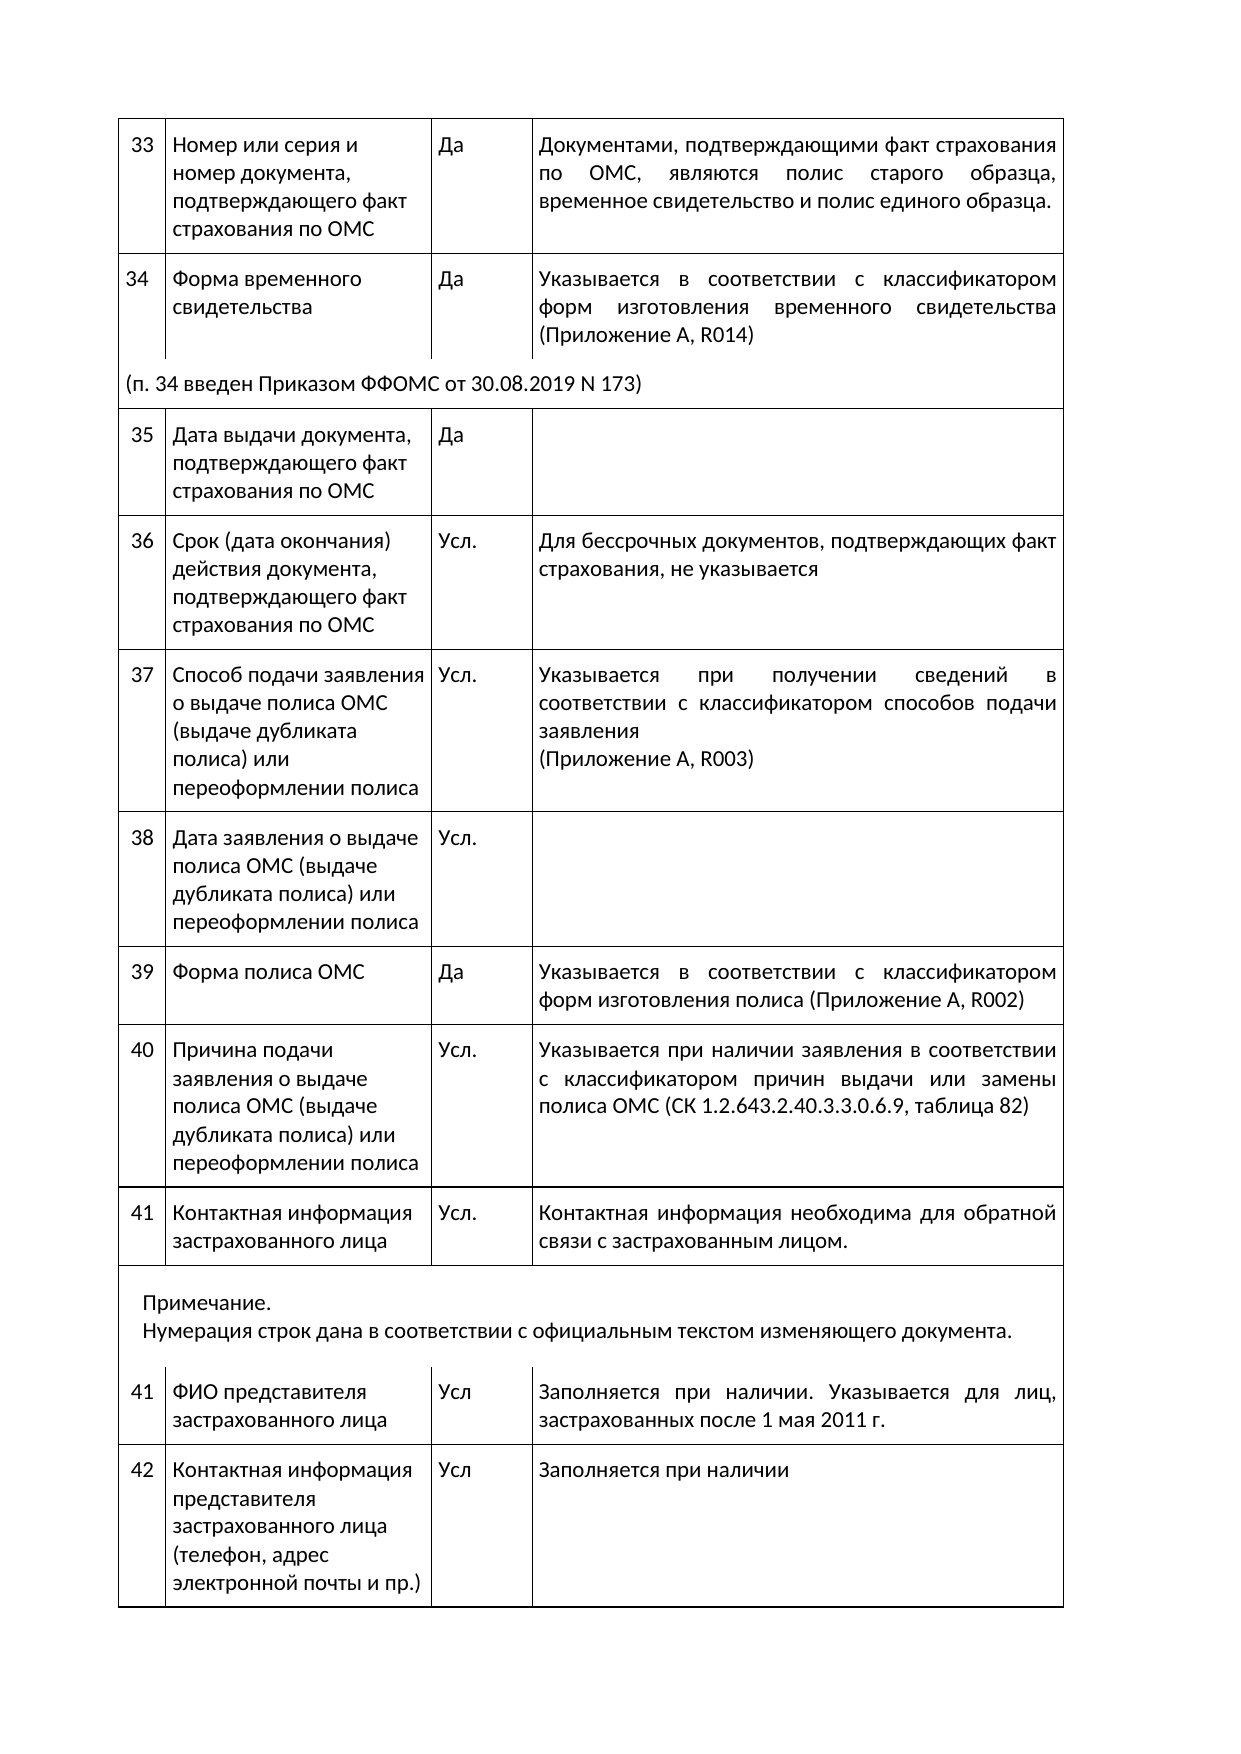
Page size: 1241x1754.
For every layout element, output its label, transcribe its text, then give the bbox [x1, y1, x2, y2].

table_cell Заполняется при наличии [533, 1445, 1063, 1606]
table_cell 41 [119, 1188, 165, 1265]
table_cell 33 [119, 119, 165, 252]
table_cell Усл. [432, 516, 532, 649]
table_cell Причина подачи заявления о выдаче полиса ОМС (выдаче дубликата полиса) или переоформлении полиса [166, 1025, 431, 1186]
table_cell Заполняется при наличии. Указывается для лиц, застрахованных после 1 мая 2011 г. [533, 1367, 1063, 1444]
table_cell Для бессрочных документов, подтверждающих факт страхования, не указывается [533, 516, 1063, 649]
table_cell 38 [119, 812, 165, 946]
table_cell 40 [119, 1025, 165, 1186]
table_cell Контактная информация необходима для обратной связи с застрахованным лицом. [533, 1188, 1063, 1265]
table_cell Форма временного свидетельства [166, 254, 431, 359]
table_cell 35 [119, 409, 165, 514]
table_cell Номер или серия и номер документа, подтверждающего факт страхования по ОМС [166, 119, 431, 252]
table_cell (п. 34 введен Приказом ФФОМС от 30.08.2019 N 173) [119, 359, 1063, 408]
table_cell [119, 1266, 1063, 1367]
table_cell ФИО представителя застрахованного лица [166, 1367, 431, 1444]
table_cell Да [432, 119, 532, 252]
table_cell Срок (дата окончания) действия документа, подтверждающего факт страхования по ОМС [166, 516, 431, 649]
table_cell Контактная информация застрахованного лица [166, 1188, 431, 1265]
table_cell Да [432, 947, 532, 1024]
table_cell 37 [119, 650, 165, 811]
table_cell [533, 812, 1063, 946]
table_cell Указывается при наличии заявления в соответствии с классификатором причин выдачи или замены полиса ОМС (СК 1.2.643.2.40.3.3.0.6.9, таблица 82) [533, 1025, 1063, 1186]
table_cell Документами, подтверждающими факт страхования по ОМС, являются полис старого образца, временное свидетельство и полис единого образца. [533, 119, 1063, 252]
table_cell [533, 409, 1063, 514]
table_cell Указывается в соответствии с классификатором форм изготовления временного свидетельства (Приложение А, R014) [533, 254, 1063, 359]
table_cell Контактная информация представителя застрахованного лица (телефон, адрес электронной почты и пр.) [166, 1445, 431, 1606]
table_cell Указывается при получении сведений в соответствии с классификатором способов подачи заявления (Приложение А, R003) [533, 650, 1063, 811]
table_cell 34 [119, 254, 165, 359]
table_cell Усл. [432, 1188, 532, 1265]
table_cell Усл. [432, 650, 532, 811]
table_cell 36 [119, 516, 165, 649]
table_cell Да [432, 254, 532, 359]
table_cell Усл. [432, 812, 532, 946]
table_cell Да [432, 409, 532, 514]
table_cell 39 [119, 947, 165, 1024]
table_cell Форма полиса ОМС [166, 947, 431, 1024]
table_cell Способ подачи заявления о выдаче полиса ОМС (выдаче дубликата полиса) или переоформлении полиса [166, 650, 431, 811]
table_cell Усл. [432, 1025, 532, 1186]
table_cell Указывается в соответствии с классификатором форм изготовления полиса (Приложение А, R002) [533, 947, 1063, 1024]
table_cell 41 [119, 1367, 165, 1444]
table_cell Дата заявления о выдаче полиса ОМС (выдаче дубликата полиса) или переоформлении полиса [166, 812, 431, 946]
table_cell 42 [119, 1445, 165, 1606]
table_cell Дата выдачи документа, подтверждающего факт страхования по ОМС [166, 409, 431, 514]
table_cell Усл [432, 1445, 532, 1606]
table_cell Усл [432, 1367, 532, 1444]
